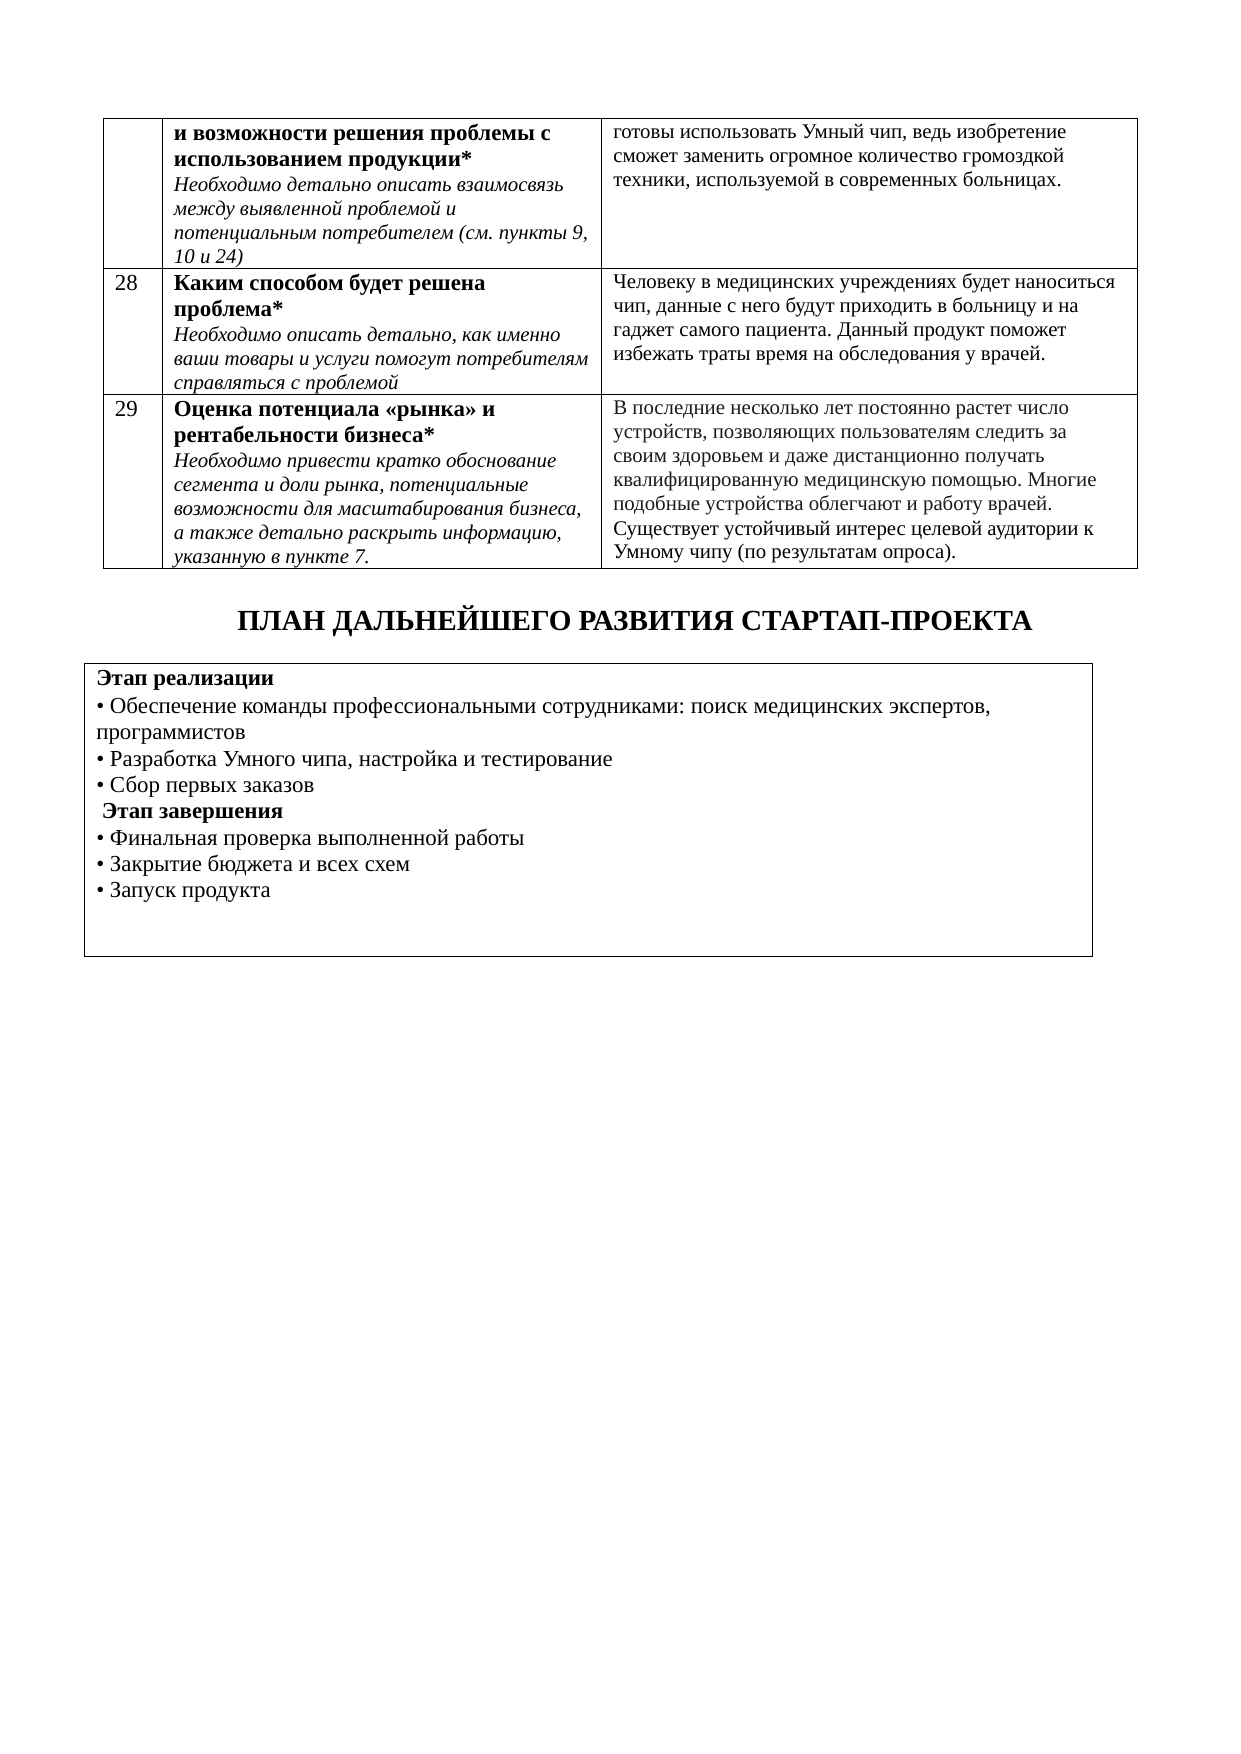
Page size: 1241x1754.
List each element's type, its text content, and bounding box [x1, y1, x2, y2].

text ПЛАН ДАЛЬНЕЙШЕГО РАЗВИТИЯ СТАРТАП-ПРОЕКТА [118, 603, 1152, 636]
table_cell Человеку в медицинских учреждениях будет наноситься чип, данные с него будут приходить в больницу и на гаджет самого пациента. Данный продукт поможет избежать траты время на обследования у врачей. [602, 269, 1137, 394]
table_header Этап реализации • Обеспечение команды профессиональными сотрудниками: поиск медицинских экспертов, программистов • Разработка Умного чипа, настройка и тестирование • Сбор первых заказов Этап завершения • Финальная проверка выполненной работы • Закрытие бюджета и всех схем • Запуск продукта [85, 664, 1092, 956]
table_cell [163, 119, 601, 268]
table_cell 29 [104, 395, 162, 568]
table_cell Оценка потенциала «рынка» и рентабельности бизнеса* Необходимо привести кратко обоснование сегмента и доли рынка, потенциальные возможности для масштабирования бизнеса, а также детально раскрыть информацию, указанную в пункте 7. [163, 395, 601, 568]
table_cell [602, 119, 1137, 268]
table_cell В последние несколько лет постоянно растет число устройств, позволяющих пользователям следить за своим здоровьем и даже дистанционно получать квалифицированную медицинскую помощью. Многие подобные устройства облегчают и работу врачей. Существует устойчивый интерес целевой аудитории к Умному чипу (по результатам опроса). [602, 395, 1137, 568]
table_cell Каким способом будет решена проблема* Необходимо описать детально, как именно ваши товары и услуги помогут потребителям справляться с проблемой [163, 269, 601, 394]
table_cell 27 [104, 119, 162, 268]
table_cell 28 [104, 269, 162, 394]
